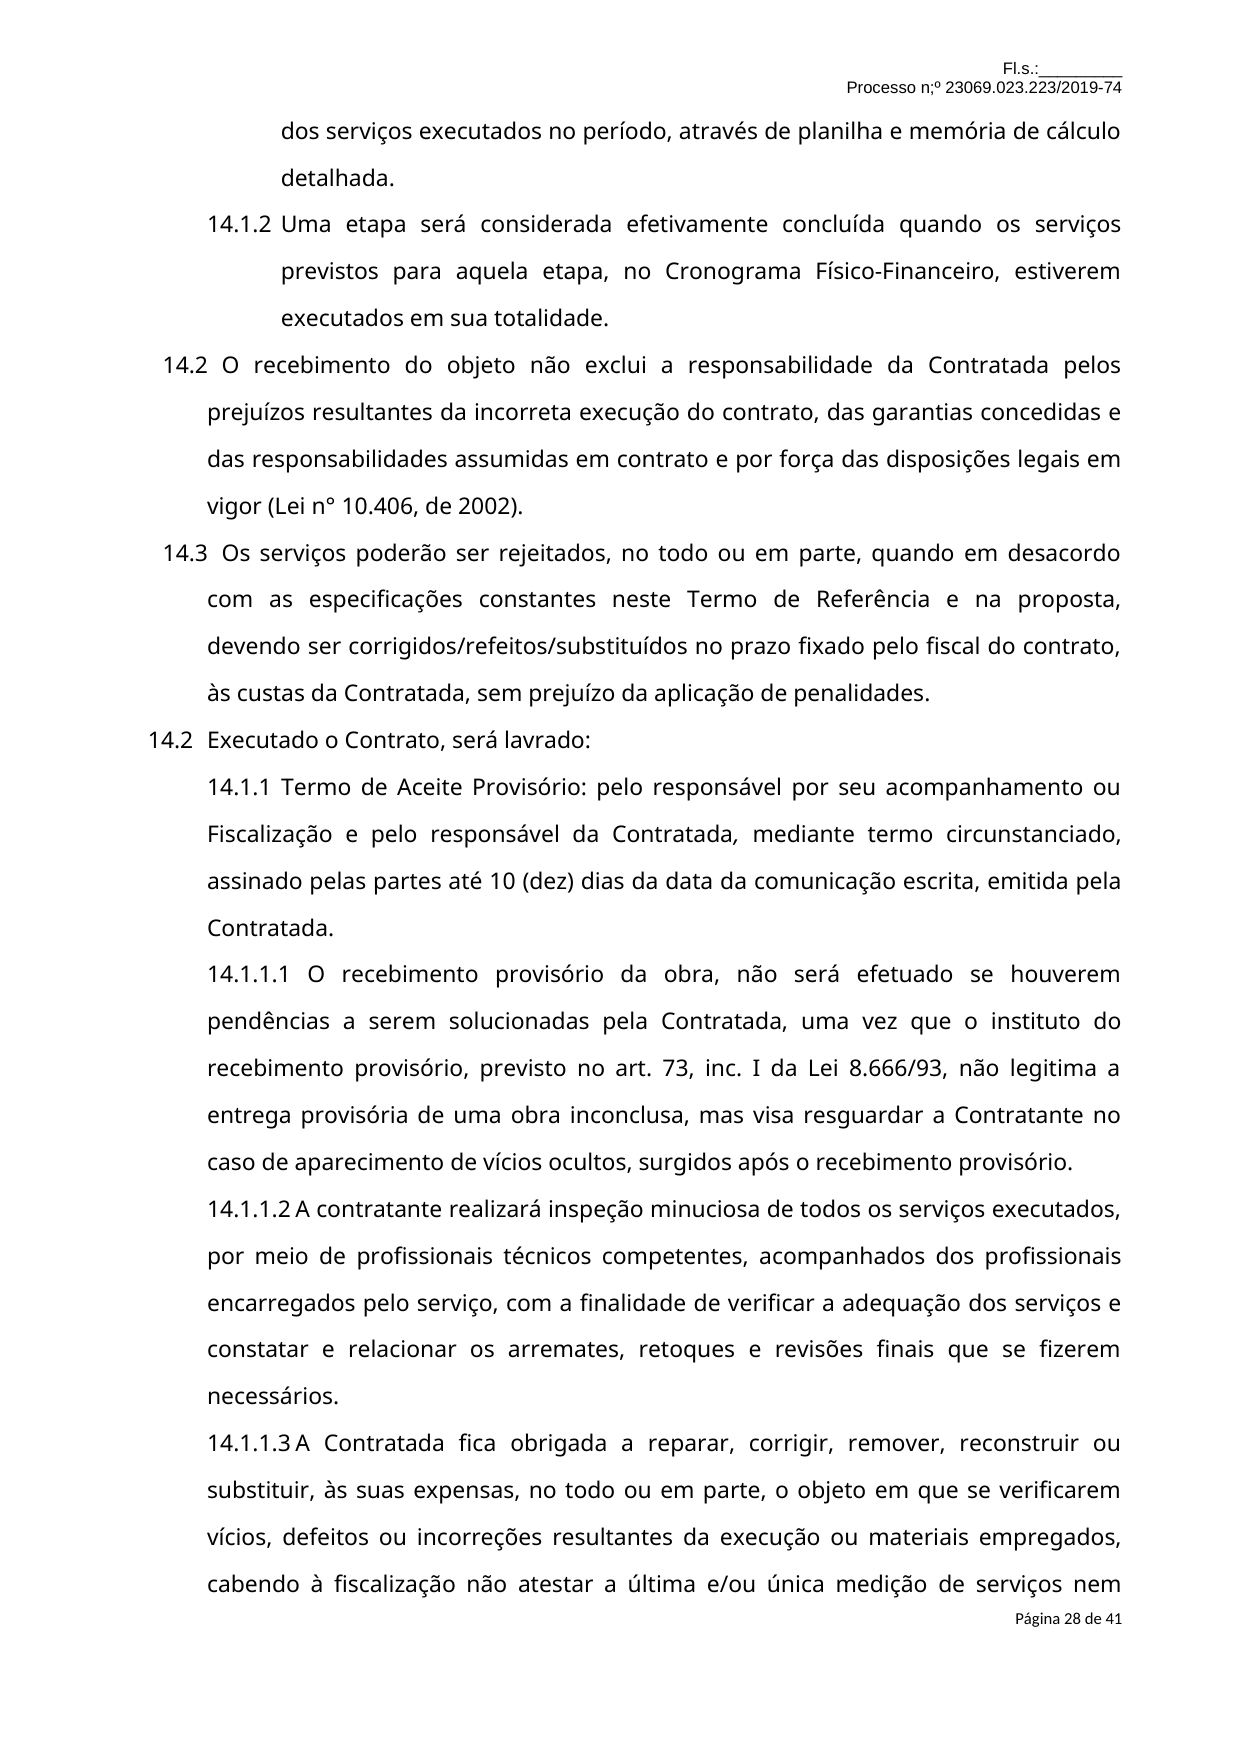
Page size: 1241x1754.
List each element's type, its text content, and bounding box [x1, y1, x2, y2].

list A contratante realizará inspeção minuciosa de todos os serviços executados, por meio de profissionais técnicos competentes, acompanhados dos profissionais encarregados pelo serviço, com a finalidade de verificar a adequação dos serviços e constatar e relacionar os arremates, retoques e revisões finais que se fizerem necessários. [207, 1193, 1122, 1411]
text 14.1.1 Termo de Aceite Provisório: pelo responsável por seu acompanhamento ou Fiscalização e pelo responsável da Contratada, mediante termo circunstanciado, assinado pelas partes até 10 (dez) dias da data da comunicação escrita, emitida pela Contratada. [207, 771, 1122, 943]
list Os serviços poderão ser rejeitados, no todo ou em parte, quando em desacordo com as especificações constantes neste Termo de Referência e na proposta, devendo ser corrigidos/refeitos/substituídos no prazo fixado pelo fiscal do contrato, às custas da Contratada, sem prejuízo da aplicação de penalidades. [162, 536, 1122, 708]
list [207, 114, 1122, 193]
text 14.1.1.1 O recebimento provisório da obra, não será efetuado se houverem pendências a serem solucionadas pela Contratada, uma vez que o instituto do recebimento provisório, previsto no art. 73, inc. I da Lei 8.666/93, não legitima a entrega provisória de uma obra inconclusa, mas visa resguardar a Contratante no caso de aparecimento de vícios ocultos, surgidos após o recebimento provisório. [207, 958, 1122, 1177]
list Executado o Contrato, será lavrado: [148, 724, 1122, 755]
list O recebimento do objeto não exclui a responsabilidade da Contratada pelos prejuízos resultantes da incorreta execução do contrato, das garantias concedidas e das responsabilidades assumidas em contrato e por força das disposições legais em vigor (Lei n° 10.406, de 2002). [162, 349, 1122, 521]
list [207, 1427, 1122, 1599]
list Uma etapa será considerada efetivamente concluída quando os serviços previstos para aquela etapa, no Cronograma Físico-Financeiro, estiverem executados em sua totalidade. [207, 208, 1122, 333]
